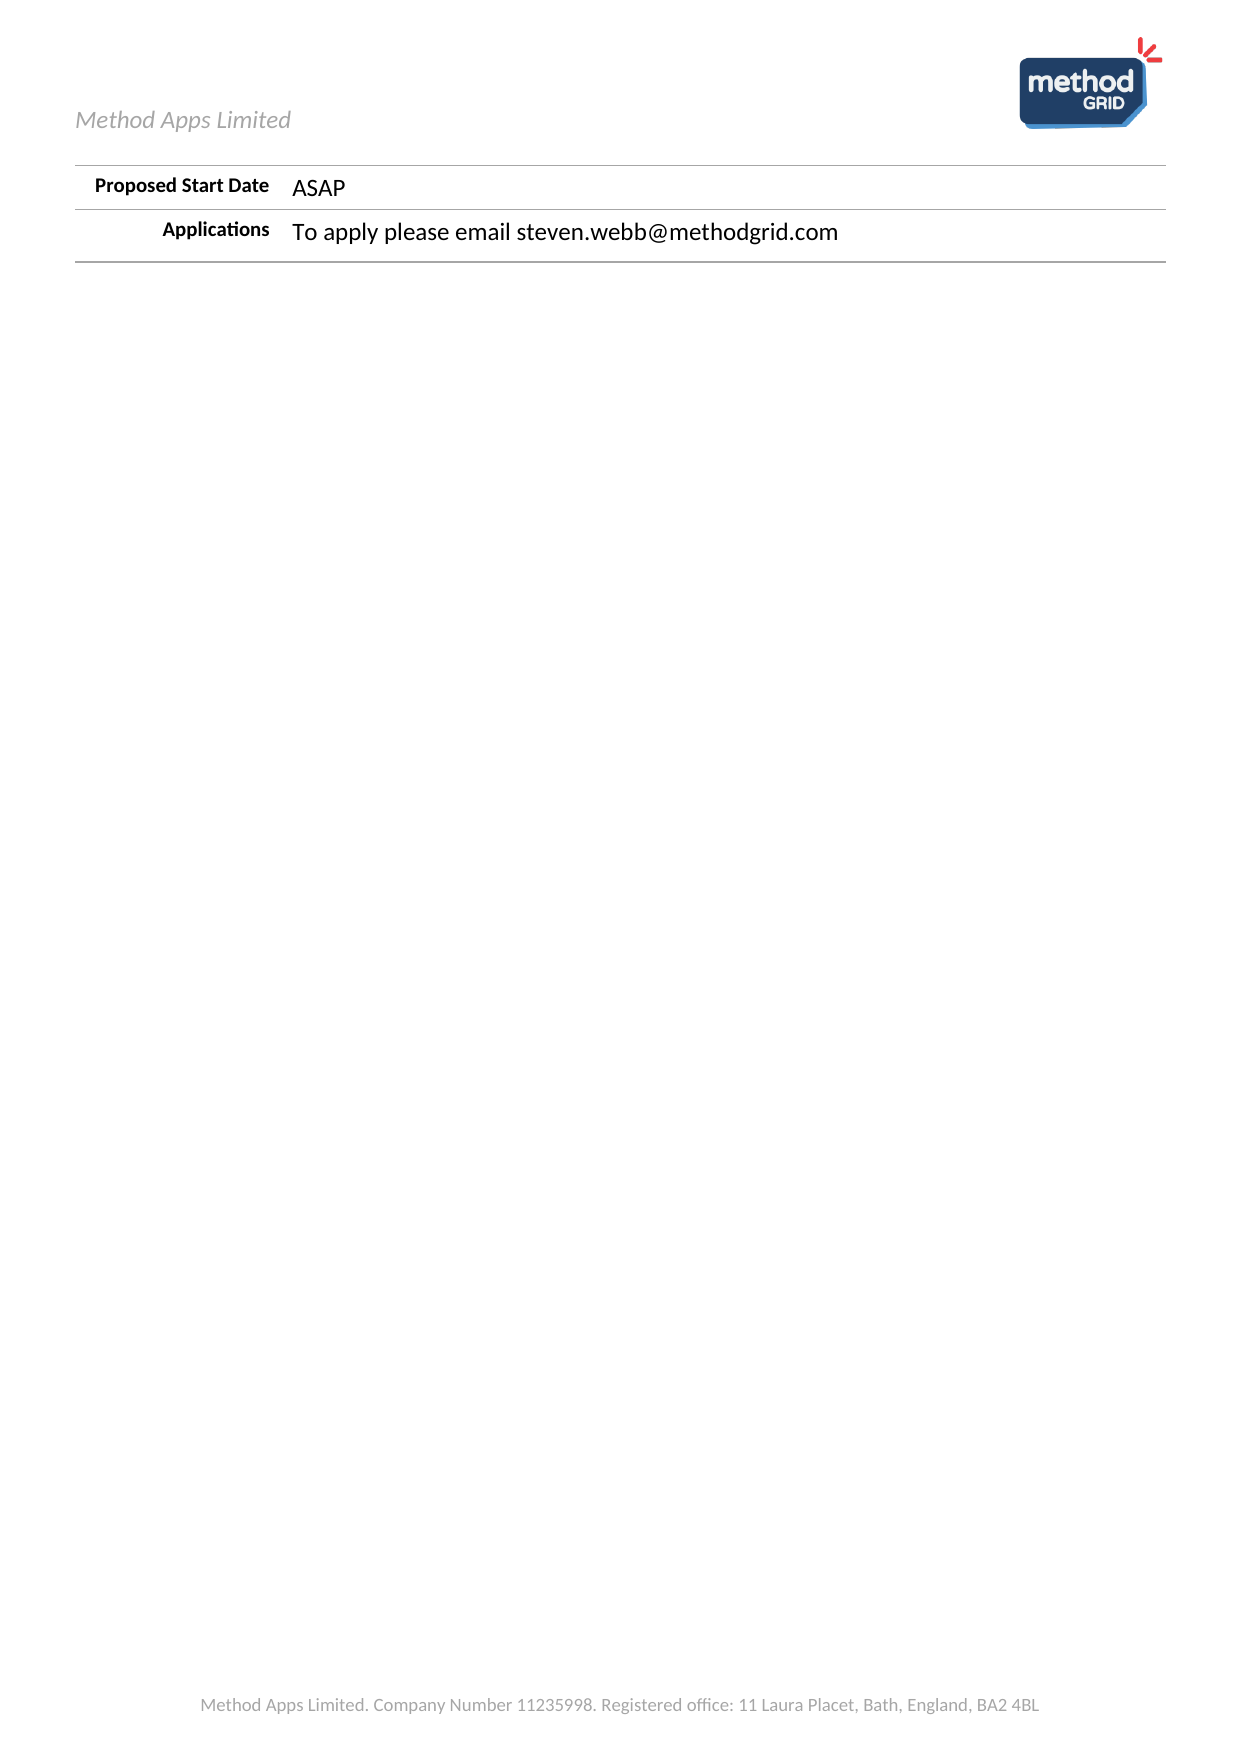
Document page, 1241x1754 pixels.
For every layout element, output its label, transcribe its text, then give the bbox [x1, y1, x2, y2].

table_cell Proposed Start Date [75, 166, 281, 209]
table_cell Applications [75, 210, 281, 261]
table_cell To apply please email steven.webb@methodgrid.com [281, 210, 1166, 261]
picture [1019, 37, 1163, 129]
table_cell ASAP [281, 166, 1166, 209]
